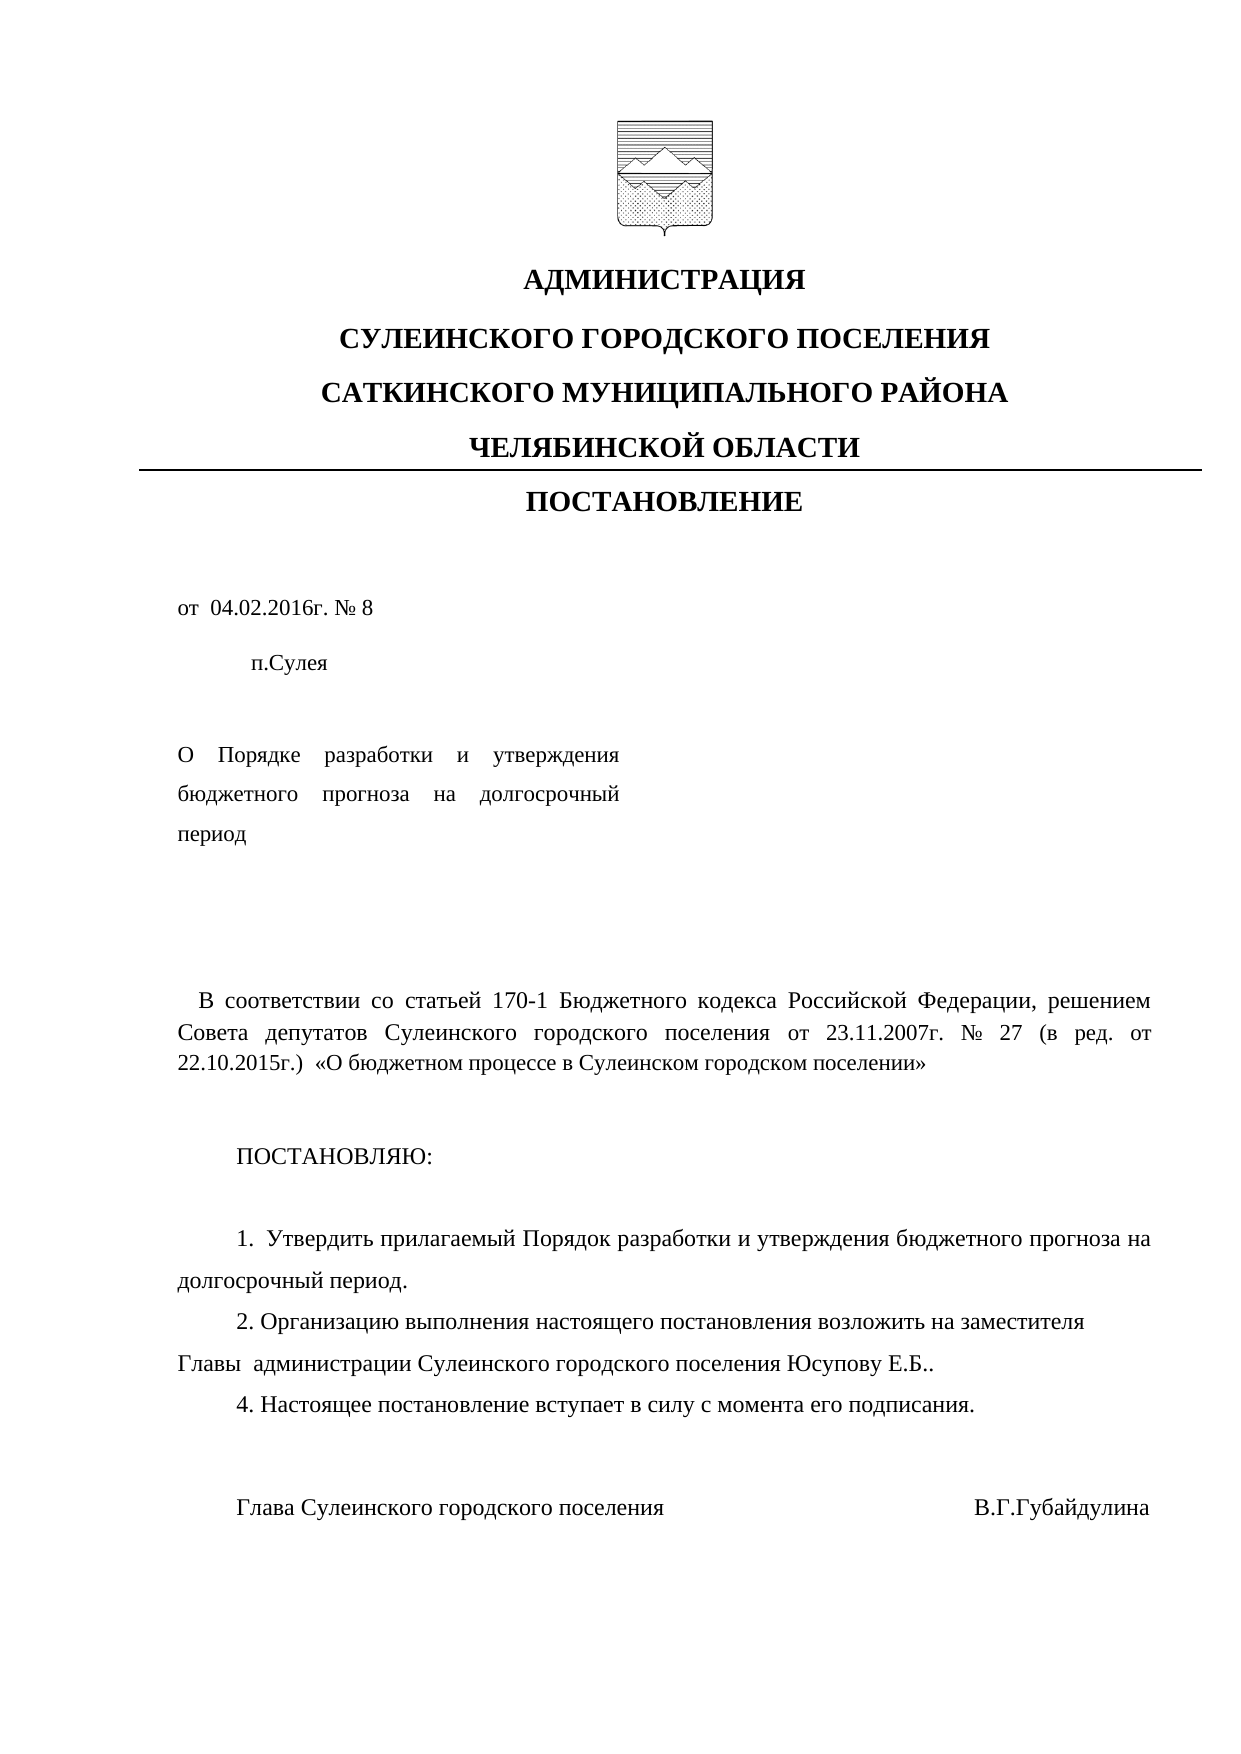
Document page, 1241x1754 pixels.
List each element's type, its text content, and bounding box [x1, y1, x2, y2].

text 2. Организацию выполнения настоящего постановления возложить на заместителя Главы администрации Сулеинского городского поселения Юсупову Е.Б.. [177, 1307, 1152, 1376]
text 4. Настоящее постановление вступает в силу с момента его подписания. [177, 1390, 1152, 1417]
text В соответствии со статьей 170-1 Бюджетного кодекса Российской Федерации, решением Совета депутатов Сулеинского городского поселения от 23.11.2007г. № 27 (в ред. от 22.10.2015г.) «О бюджетном процессе в Сулеинском городском поселении» [177, 986, 1152, 1076]
text ПОСТАНОВЛЯЮ: [177, 1142, 1152, 1169]
text Глава Сулеинского городского поселения В.Г.Губайдулина [177, 1493, 1152, 1521]
text ПОСТАНОВЛЕНИЕ [177, 484, 1152, 518]
text СУЛЕИНСКОГО ГОРОДСКОГО ПОСЕЛЕНИЯ [177, 321, 1152, 355]
text п.Сулея [177, 649, 401, 676]
picture [615, 118, 714, 237]
text от 04.02.2016г. № 8 [177, 594, 1152, 620]
text АДМИНИСТРАЦИЯ [177, 262, 1152, 295]
text САТКИНСКОГО МУНИЦИПАЛЬНОГО РАЙОНА [177, 376, 1152, 409]
text ЧЕЛЯБИНСКОЙ ОБЛАСТИ [177, 430, 1152, 463]
list Утвердить прилагаемый Порядок разработки и утверждения бюджетного прогноза на долгосрочный период. [177, 1224, 1152, 1293]
title О Порядке разработки и утверждения бюджетного прогноза на долгосрочный период [177, 741, 620, 846]
